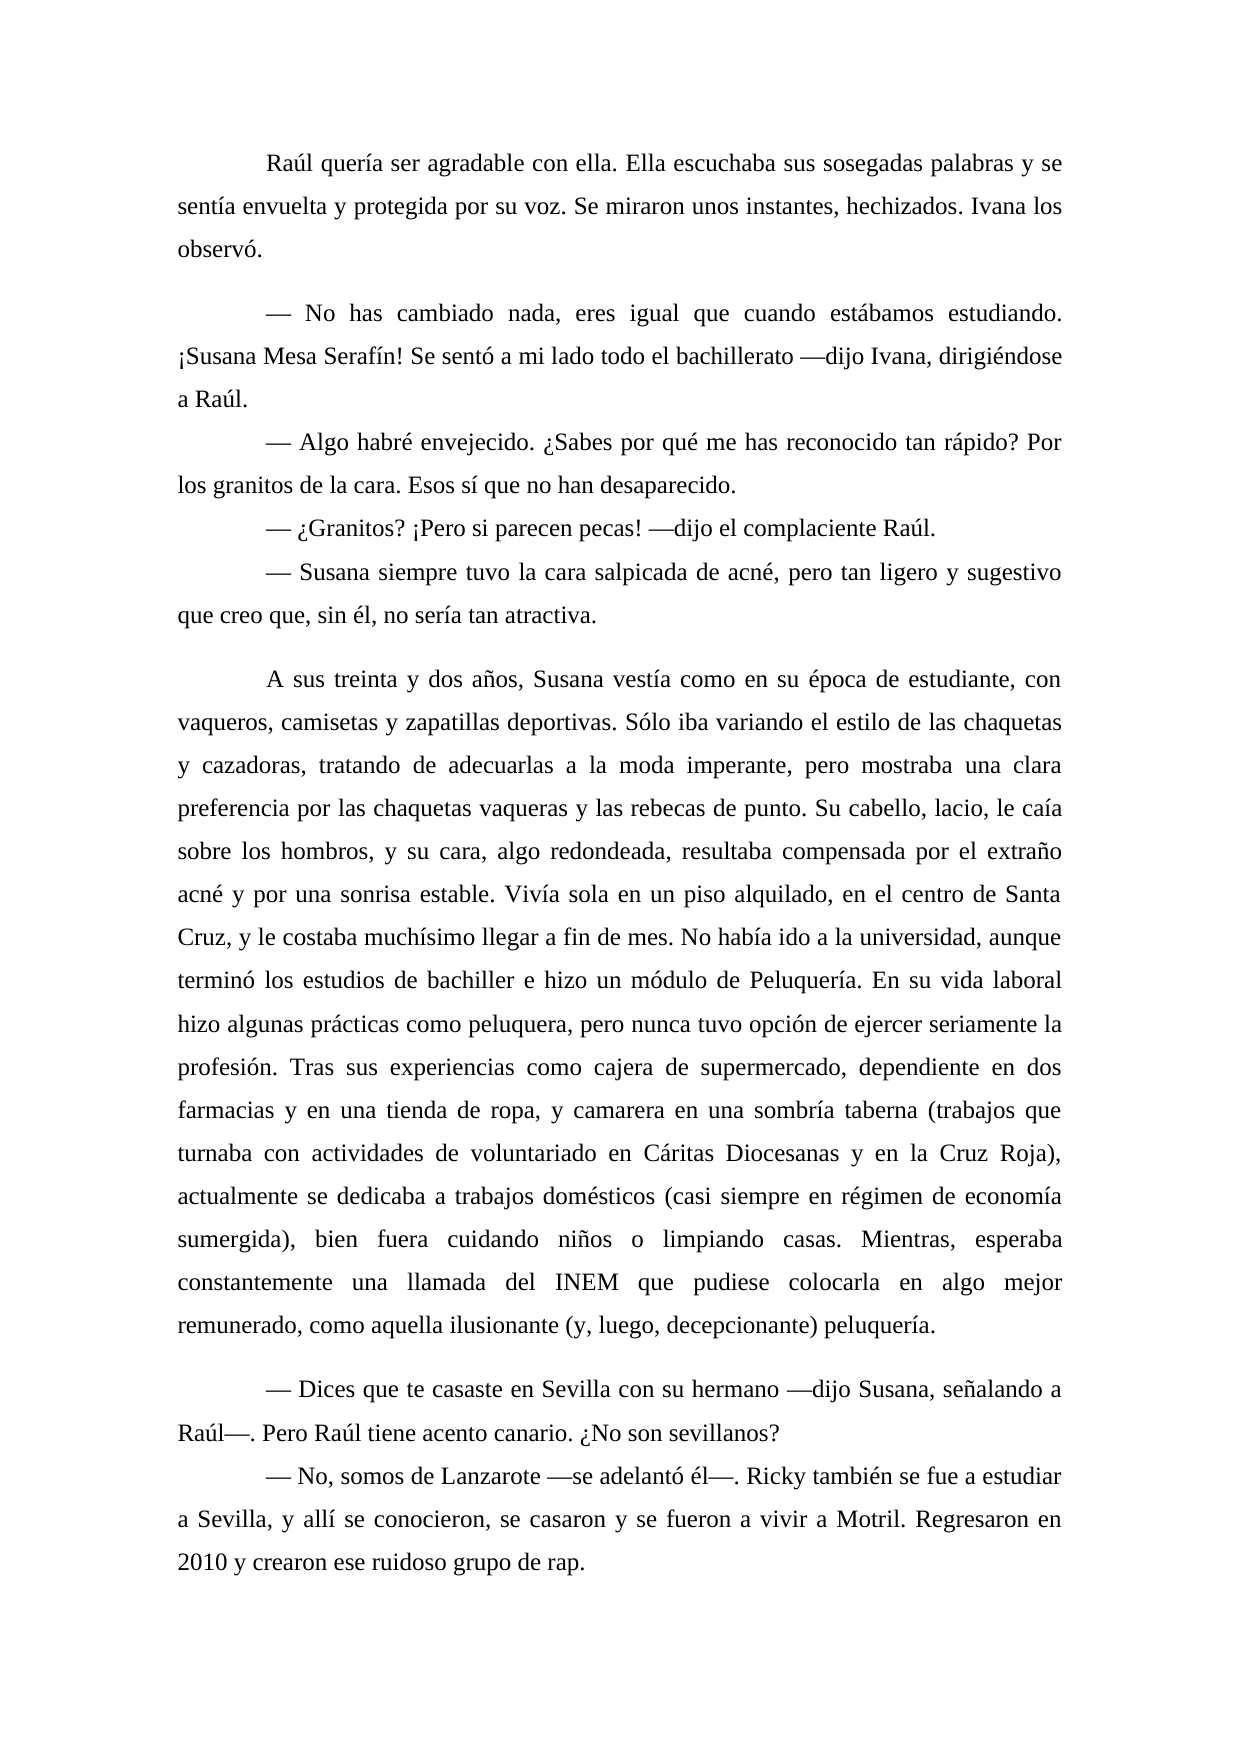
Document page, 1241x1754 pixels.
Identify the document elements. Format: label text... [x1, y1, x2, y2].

list — Algo habré envejecido. ¿Sabes por qué me has reconocido tan rápido? Por los granitos de la cara. Esos sí que no han desaparecido. [177, 427, 1063, 499]
list — Dices que te casaste en Sevilla con su hermano —dijo Susana, señalando a Raúl—. Pero Raúl tiene acento canario. ¿No son sevillanos? [177, 1374, 1063, 1446]
text A sus treinta y dos años, Susana vestía como en su época de estudiante, con vaqueros, camisetas y zapatillas deportivas. Sólo iba variando el estilo de las chaquetas y cazadoras, tratando de adecuarlas a la moda imperante, pero mostraba una clara preferencia por las chaquetas vaqueras y las rebecas de punto. Su cabello, lacio, le caía sobre los hombros, y su cara, algo redondeada, resultaba compensada por el extraño acné y por una sonrisa estable. Vivía sola en un piso alquilado, en el centro de Santa Cruz, y le costaba muchísimo llegar a fin de mes. No había ido a la universidad, aunque terminó los estudios de bachiller e hizo un módulo de Peluquería. En su vida laboral hizo algunas prácticas como peluquera, pero nunca tuvo opción de ejercer seriamente la profesión. Tras sus experiencias como cajera de supermercado, dependiente en dos farmacias y en una tienda de ropa, y camarera en una sombría taberna (trabajos que turnaba con actividades de voluntariado en Cáritas Diocesanas y en la Cruz Roja), actualmente se dedicaba a trabajos domésticos (casi siempre en régimen de economía sumergida), bien fuera cuidando niños o limpiando casas. Mientras, esperaba constantemente una llamada del INEM que pudiese colocarla en algo mejor remunerado, como aquella ilusionante (y, luego, decepcionante) peluquería. [177, 664, 1063, 1339]
text Raúl quería ser agradable con ella. Ella escuchaba sus sosegadas palabras y se sentía envuelta y protegida por su voz. Se miraron unos instantes, hechizados. Ivana los observó. [177, 148, 1063, 263]
list — Susana siempre tuvo la cara salpicada de acné, pero tan ligero y sugestivo que creo que, sin él, no sería tan atractiva. [177, 557, 1063, 628]
list — ¿Granitos? ¡Pero si parecen pecas! —dijo el complaciente Raúl. [177, 513, 1063, 542]
list — No has cambiado nada, eres igual que cuando estábamos estudiando. ¡Susana Mesa Serafín! Se sentó a mi lado todo el bachillerato —dijo Ivana, dirigiéndose a Raúl. [177, 298, 1063, 413]
list — No, somos de Lanzarote —se adelantó él—. Ricky también se fue a estudiar a Sevilla, y allí se conocieron, se casaron y se fueron a vivir a Motril. Regresaron en 2010 y crearon ese ruidoso grupo de rap. [177, 1461, 1063, 1576]
